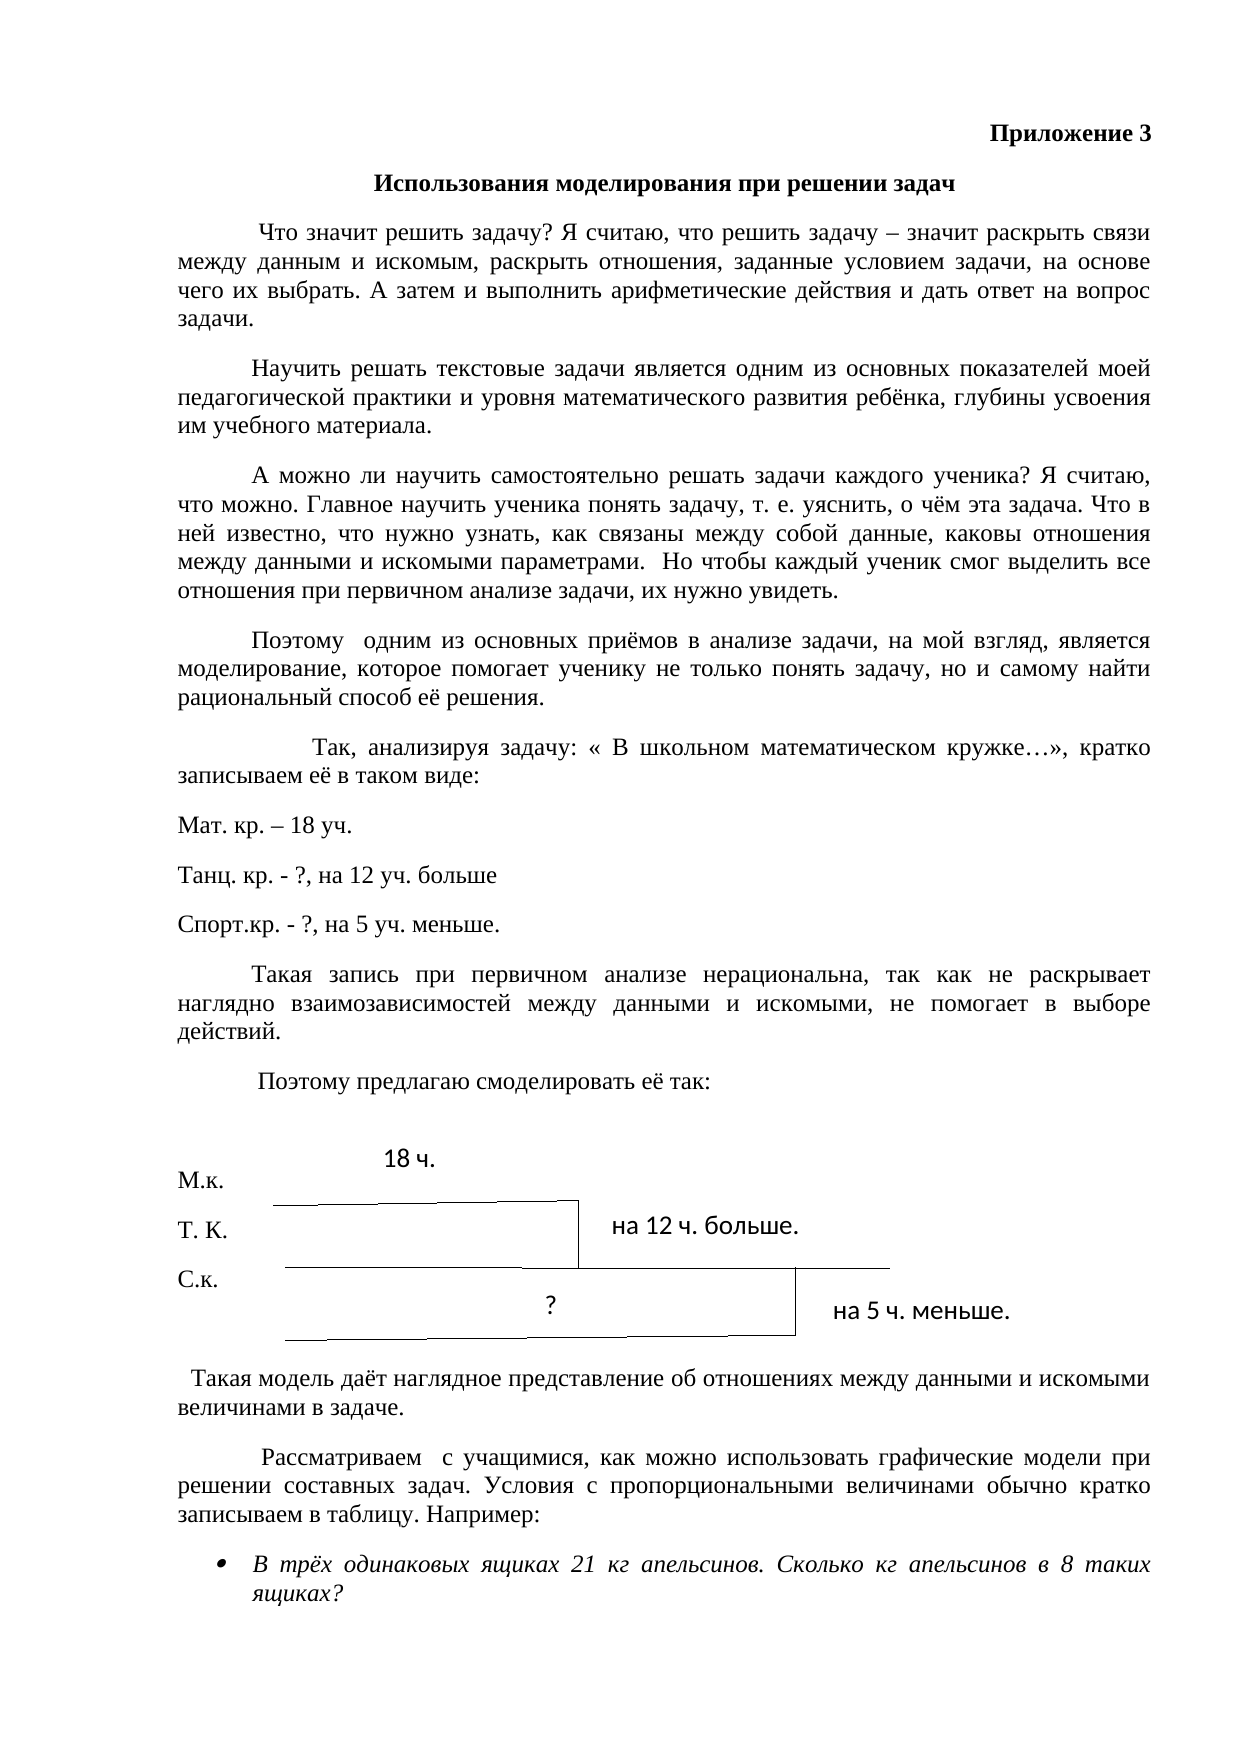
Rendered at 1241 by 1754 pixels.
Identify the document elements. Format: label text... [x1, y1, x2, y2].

text А можно ли научить самостоятельно решать задачи каждого ученика? Я считаю, что можно. Главное научить ученика понять задачу, т. е. уяснить, о чём эта задача. Что в ней известно, что нужно узнать, как связаны между собой данные, каковы отношения между данными и искомыми параметрами. Но чтобы каждый ученик смог выделить все отношения при первичном анализе задачи, их нужно увидеть. [177, 460, 1152, 604]
text Научить решать текстовые задачи является одним из основных показателей моей педагогической практики и уровня математического развития ребёнка, глубины усвоения им учебного материала. [177, 353, 1152, 439]
text Такая запись при первичном анализе нерациональна, так как не раскрывает наглядно взаимозависимостей между данными и искомыми, не помогает в выборе действий. [177, 959, 1152, 1045]
text Использования моделирования при решении задач [177, 168, 1152, 196]
text Такая модель даёт наглядное представление об отношениях между данными и искомыми величинами в задаче. [177, 1363, 1152, 1421]
text Спорт.кр. - ?, на 5 уч. меньше. [177, 909, 1152, 938]
text Рассматриваем с учащимися, как можно использовать графические модели при решении составных задач. Условия с пропорциональными величинами обычно кратко записываем в таблицу. Например: [177, 1442, 1152, 1528]
list В трёх одинаковых ящиках 21 кг апельсинов. Сколько кг апельсинов в 8 таких ящиках? [215, 1549, 1152, 1606]
text Поэтому предлагаю смоделировать её так: [177, 1066, 1152, 1095]
text Так, анализируя задачу: « В школьном математическом кружке…», кратко записываем её в таком виде: [177, 732, 1152, 789]
text Танц. кр. - ?, на 12 уч. больше [177, 860, 1152, 888]
text М.к. [177, 1165, 1152, 1194]
text Поэтому одним из основных приёмов в анализе задачи, на мой взгляд, является моделирование, которое помогает ученику не только понять задачу, но и самому найти рациональный способ её решения. [177, 625, 1152, 711]
text С.к. [177, 1264, 1152, 1293]
text Приложение 3 [177, 118, 1152, 147]
text Мат. кр. – 18 уч. [177, 810, 1152, 839]
text Что значит решить задачу? Я считаю, что решить задачу – значит раскрыть связи между данным и искомым, раскрыть отношения, заданные условием задачи, на основе чего их выбрать. А затем и выполнить арифметические действия и дать ответ на вопрос задачи. [177, 217, 1152, 332]
text Т. К. [177, 1215, 1152, 1243]
